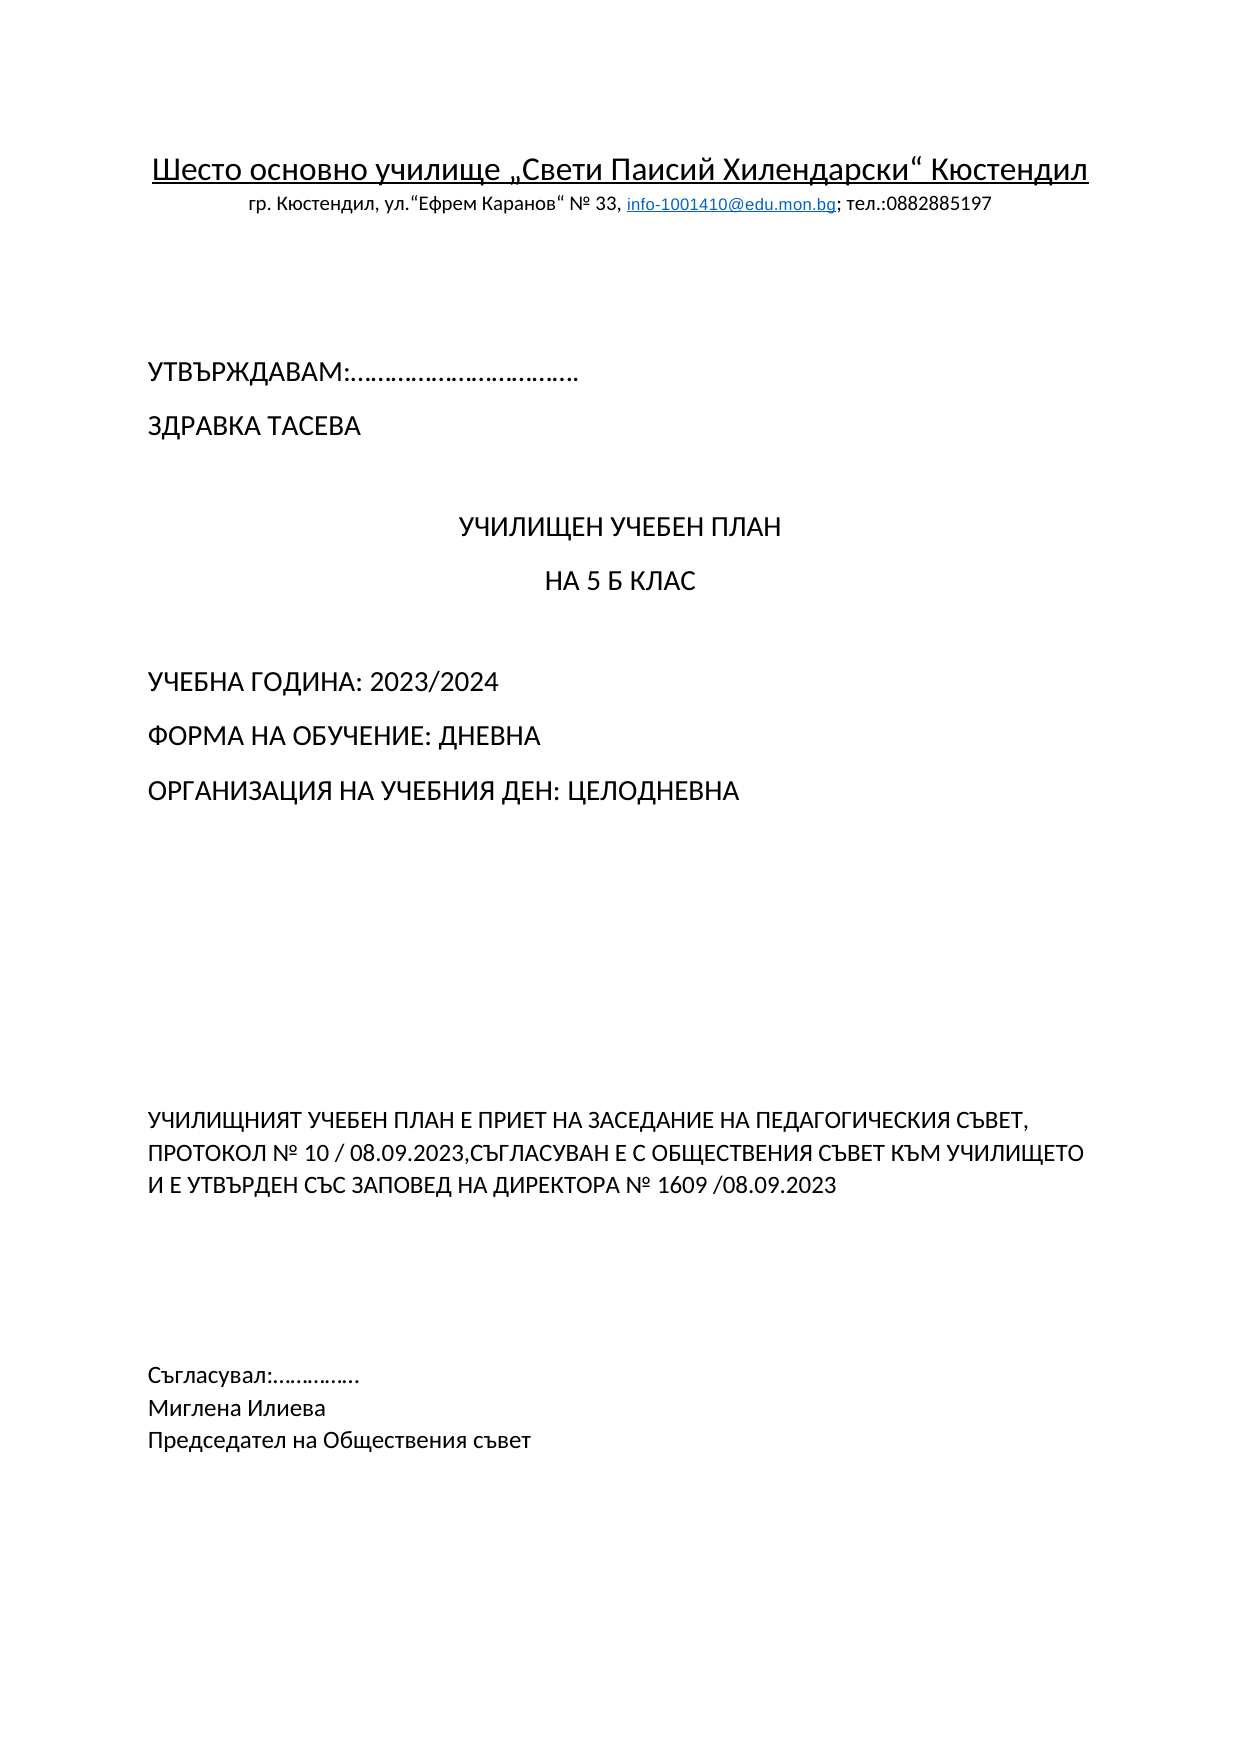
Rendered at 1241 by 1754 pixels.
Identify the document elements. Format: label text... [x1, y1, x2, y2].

text ФОРМА НА ОБУЧЕНИЕ: ДНЕВНА [148, 717, 1093, 753]
text УЧИЛИЩНИЯТ УЧЕБЕН ПЛАН Е ПРИЕТ НА ЗАСЕДАНИЕ НА ПЕДАГОГИЧЕСКИЯ СЪВЕТ, ПРОТОКОЛ № 10 / 08.09.2023,СЪГЛАСУВАН Е С ОБЩЕСТВЕНИЯ СЪВЕТ КЪМ УЧИЛИЩЕТО И Е УТВЪРДЕН СЪС ЗАПОВЕД НА ДИРЕКТОРА № 1609 /08.09.2023 [148, 1104, 1093, 1199]
text Съгласувал:…………… Миглена Илиева Председател на Обществения съвет [148, 1359, 1093, 1455]
text УЧИЛИЩЕН УЧЕБЕН ПЛАН [148, 508, 1093, 544]
text УТВЪРЖДАВАМ:……………………………. [148, 353, 1093, 388]
text Шесто основно училище „Свети Паисий Хилендарски“ Кюстендил гр. Кюстендил, ул.“Ефрем Каранов“ № 33, info-1001410@edu.mon.bg; тел.:0882885197 [148, 148, 1093, 215]
text НА 5 Б КЛАС [148, 562, 1093, 598]
text ЗДРАВКА ТАСЕВА [148, 407, 1093, 443]
text УЧЕБНА ГОДИНА: 2023/2024 [148, 663, 1093, 699]
text ОРГАНИЗАЦИЯ НА УЧЕБНИЯ ДЕН: ЦЕЛОДНЕВНА [148, 772, 1093, 807]
